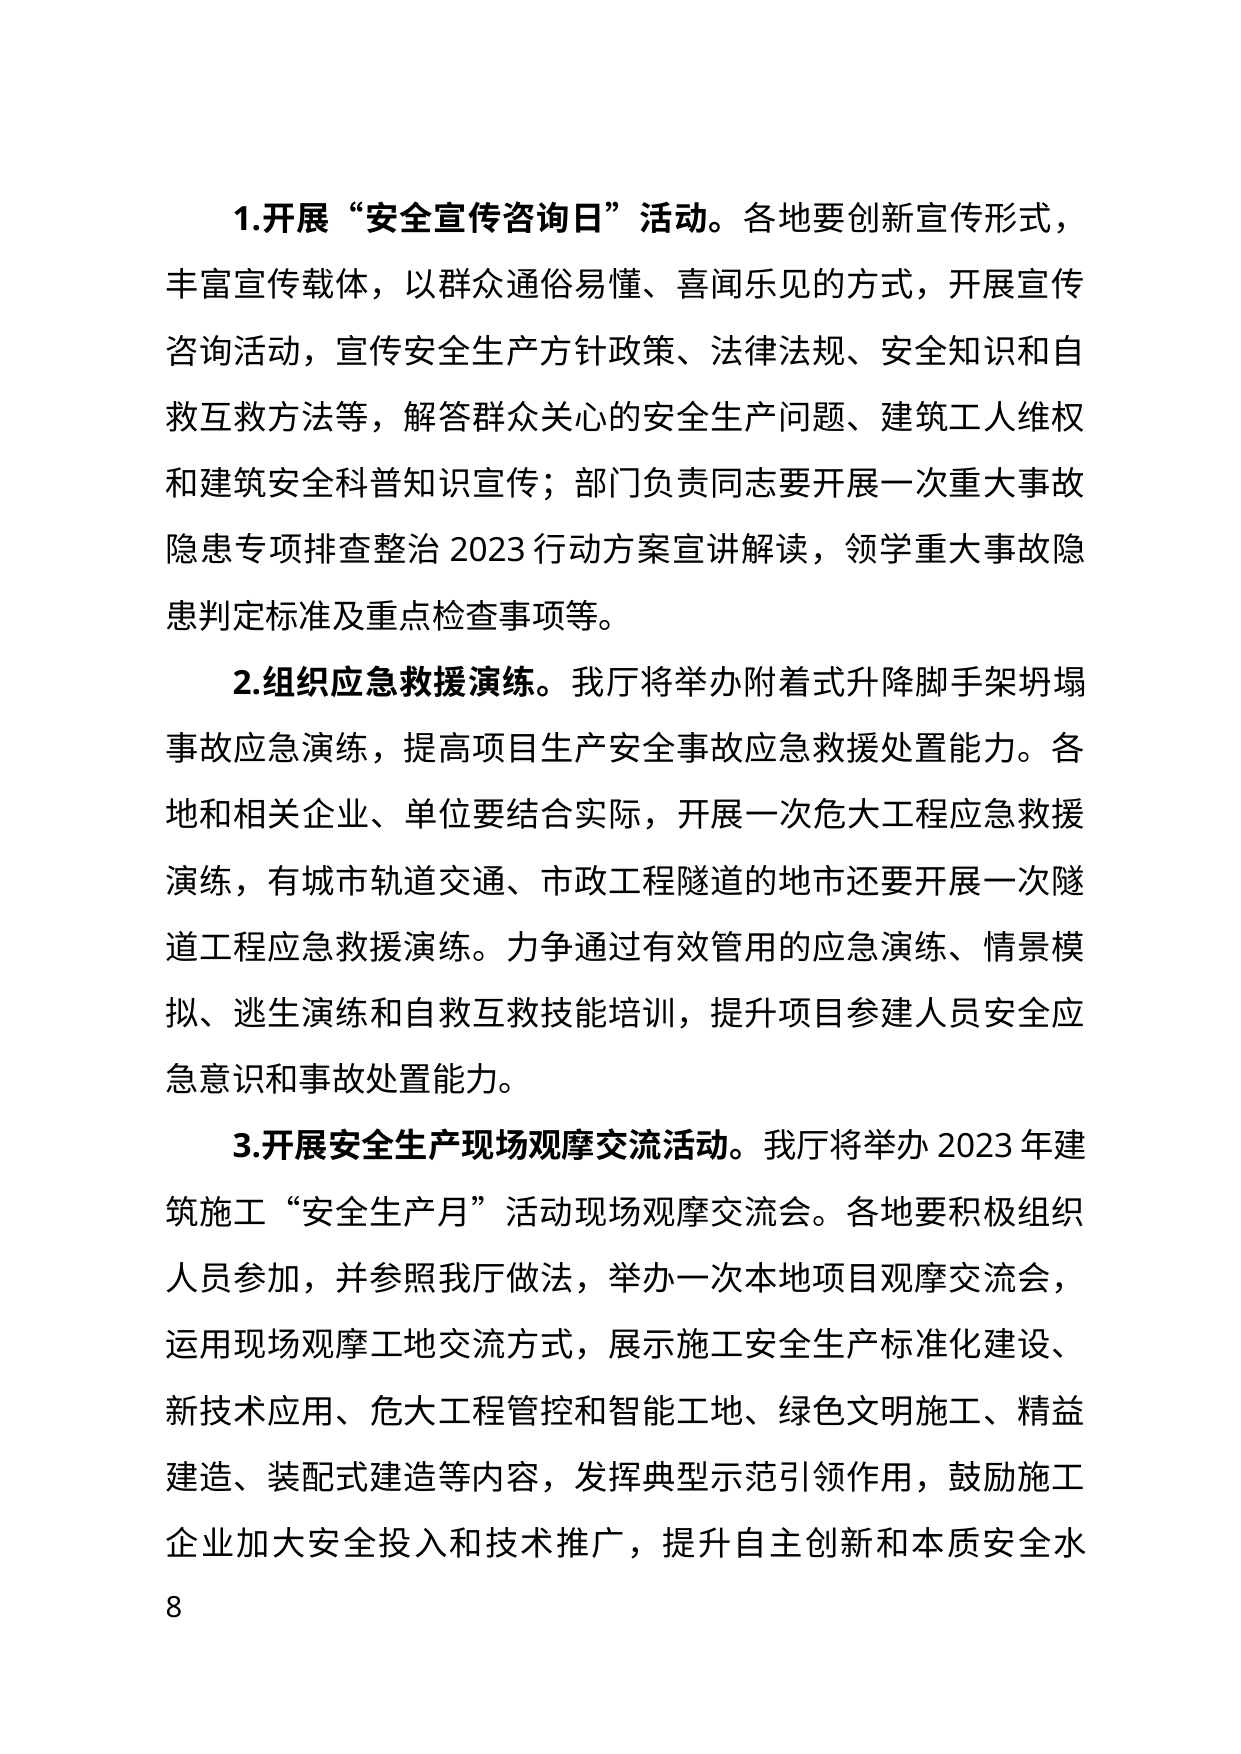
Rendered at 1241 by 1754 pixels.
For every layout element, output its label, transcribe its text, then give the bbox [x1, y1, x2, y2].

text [165, 1110, 1087, 1574]
text 1.开展“安全宣传咨询日”活动。各地要创新宣传形式，丰富宣传载体，以群众通俗易懂、喜闻乐见的方式，开展宣传咨询活动，宣传安全生产方针政策、法律法规、安全知识和自救互救方法等，解答群众关心的安全生产问题、建筑工人维权和建筑安全科普知识宣传；部门负责同志要开展一次重大事故隐患专项排查整治2023行动方案宣讲解读，领学重大事故隐患判定标准及重点检查事项等。 [165, 183, 1087, 647]
text 2.组织应急救援演练。我厅将举办附着式升降脚手架坍塌事故应急演练，提高项目生产安全事故应急救援处置能力。各地和相关企业、单位要结合实际，开展一次危大工程应急救援演练，有城市轨道交通、市政工程隧道的地市还要开展一次隧道工程应急救援演练。力争通过有效管用的应急演练、情景模拟、逃生演练和自救互救技能培训，提升项目参建人员安全应急意识和事故处置能力。 [165, 647, 1087, 1110]
